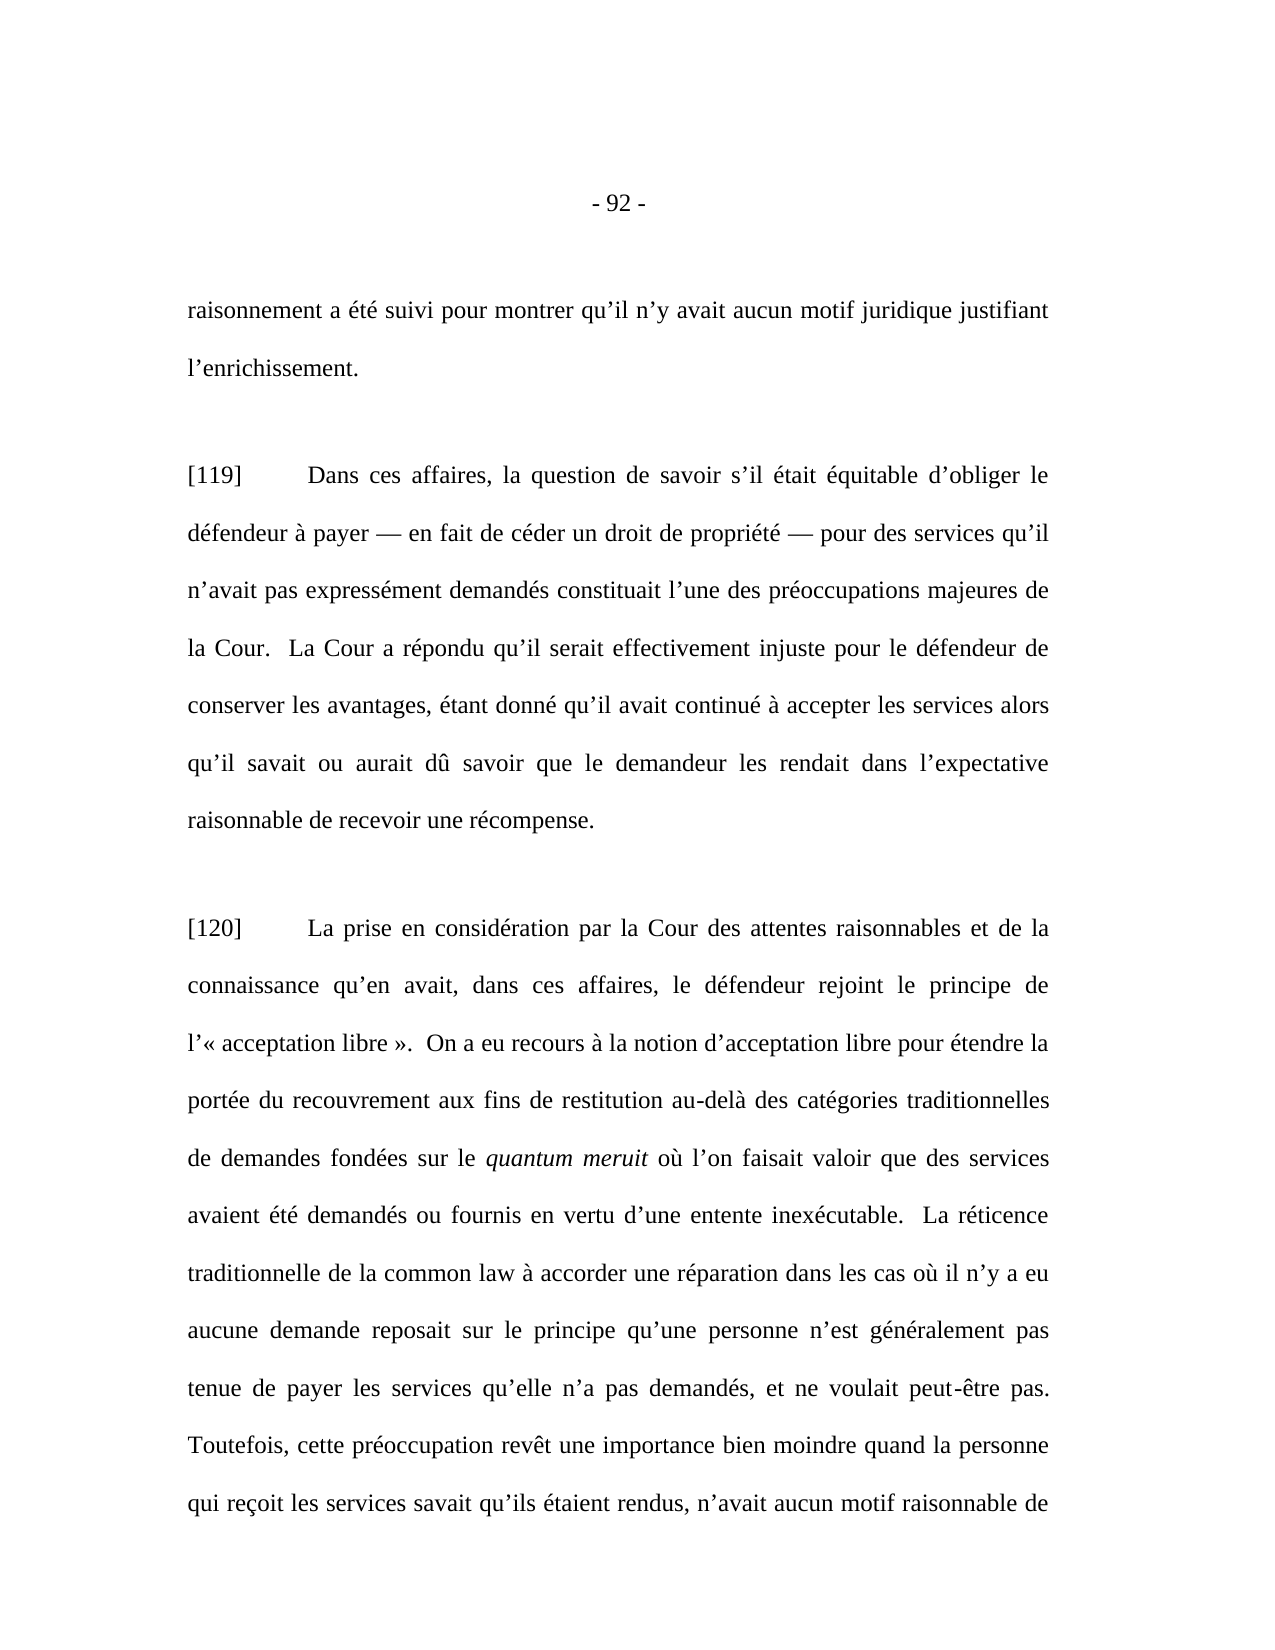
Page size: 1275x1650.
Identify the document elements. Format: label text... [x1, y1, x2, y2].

text Dans ces affaires, la question de savoir s’il était équitable d’obliger le défendeur à payer — en fait de céder un droit de propriété — pour des services qu’il n’avait pas expressément demandés constituait l’une des préoccupations majeures de la Cour. La Cour a répondu qu’il serait effectivement injuste pour le défendeur de conserver les avantages, étant donné qu’il avait continué à accepter les services alors qu’il savait ou aurait dû savoir que le demandeur les rendait dans l’expectative raisonnable de recevoir une récompense. [187, 460, 1050, 834]
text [187, 913, 1050, 1517]
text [187, 295, 1050, 382]
